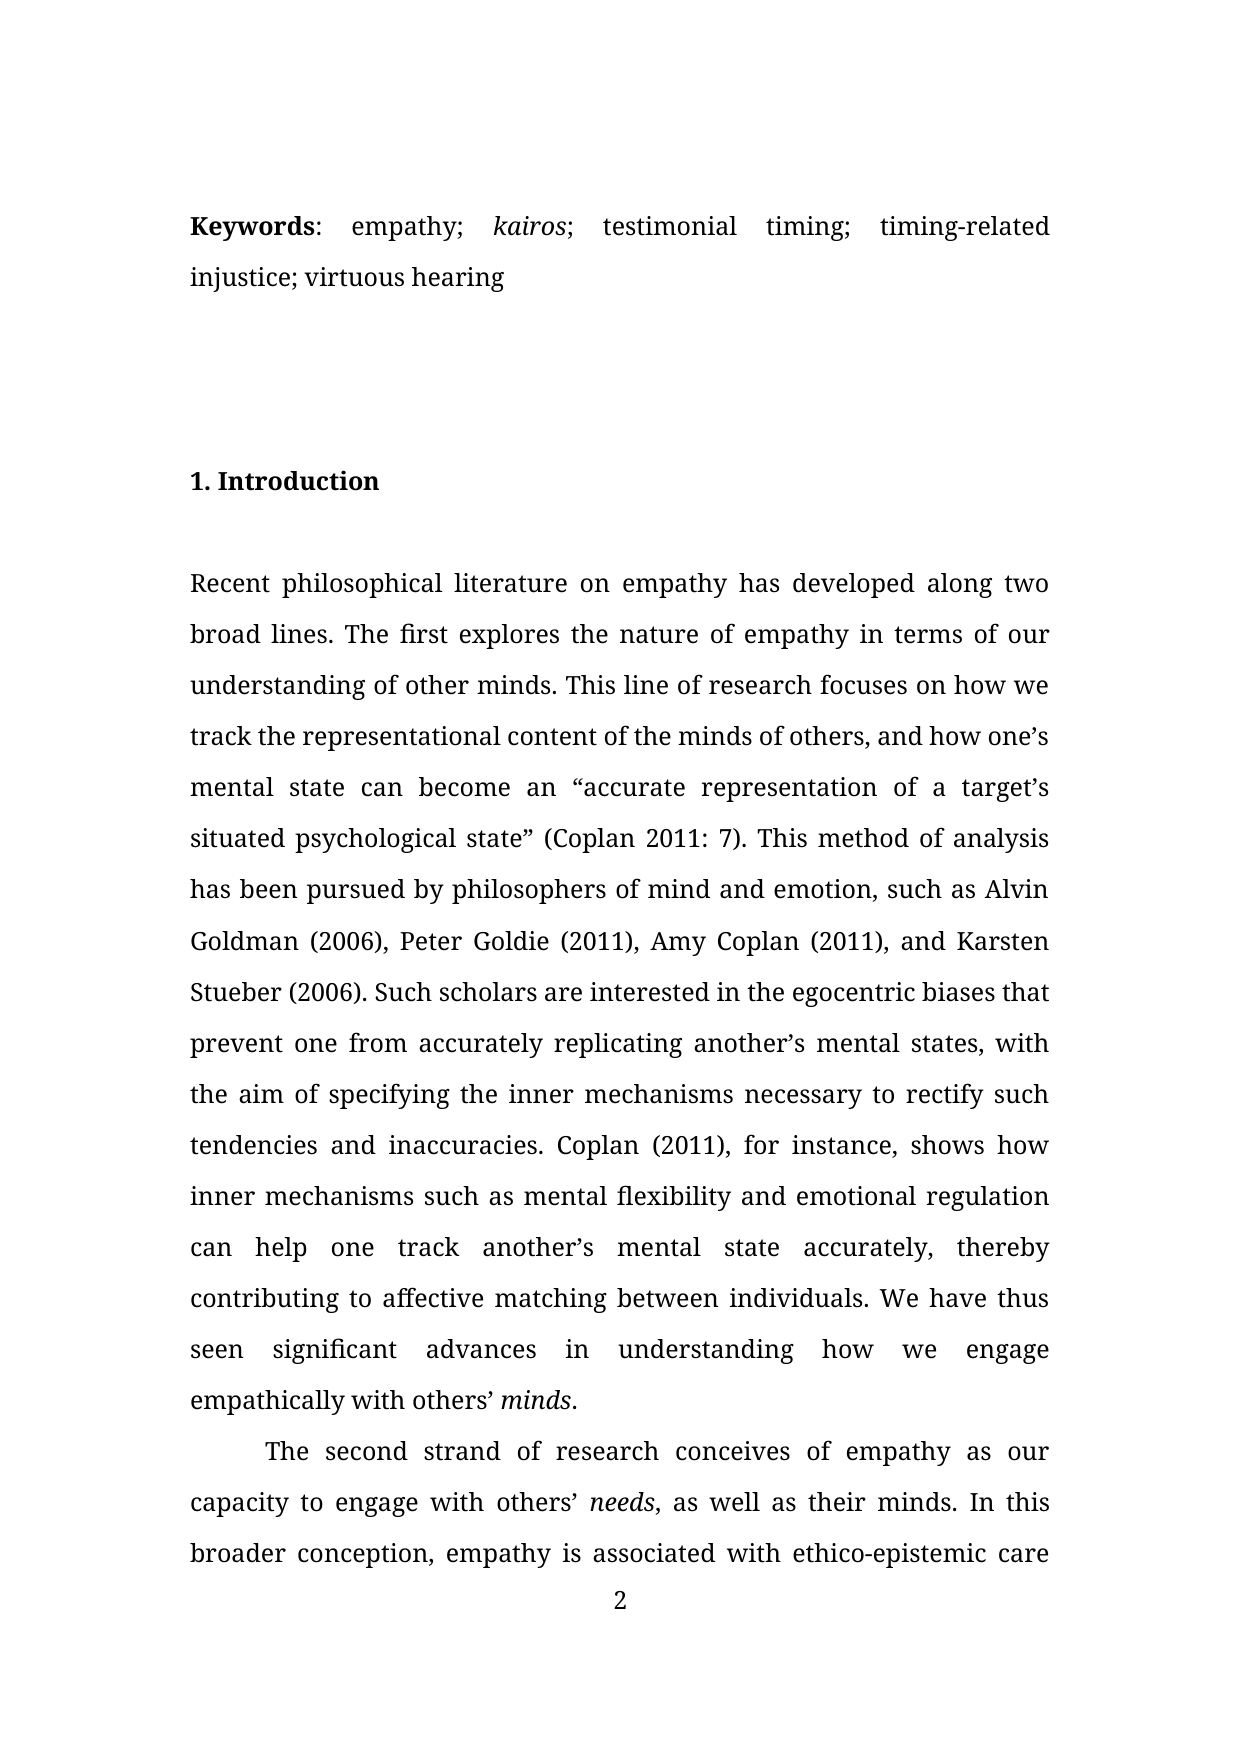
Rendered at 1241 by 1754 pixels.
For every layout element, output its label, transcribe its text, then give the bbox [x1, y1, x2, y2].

text Keywords: empathy; kairos; testimonial timing; timing-related injustice; virtuous hearing [190, 209, 1050, 294]
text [190, 1434, 1050, 1570]
text 1. Introduction [190, 464, 1050, 498]
text Recent philosophical literature on empathy has developed along two broad lines. The first explores the nature of empathy in terms of our understanding of other minds. This line of research focuses on how we track the representational content of the minds of others, and how one’s mental state can become an “accurate representation of a target’s situated psychological state” (Coplan 2011: 7). This method of analysis has been pursued by philosophers of mind and emotion, such as Alvin Goldman (2006), Peter Goldie (2011), Amy Coplan (2011), and Karsten Stueber (2006). Such scholars are interested in the egocentric biases that prevent one from accurately replicating another’s mental states, with the aim of specifying the inner mechanisms necessary to rectify such tendencies and inaccuracies. Coplan (2011), for instance, shows how inner mechanisms such as mental flexibility and emotional regulation can help one track another’s mental state accurately, thereby contributing to affective matching between individuals. We have thus seen significant advances in understanding how we engage empathically with others’ minds. [190, 566, 1050, 1417]
